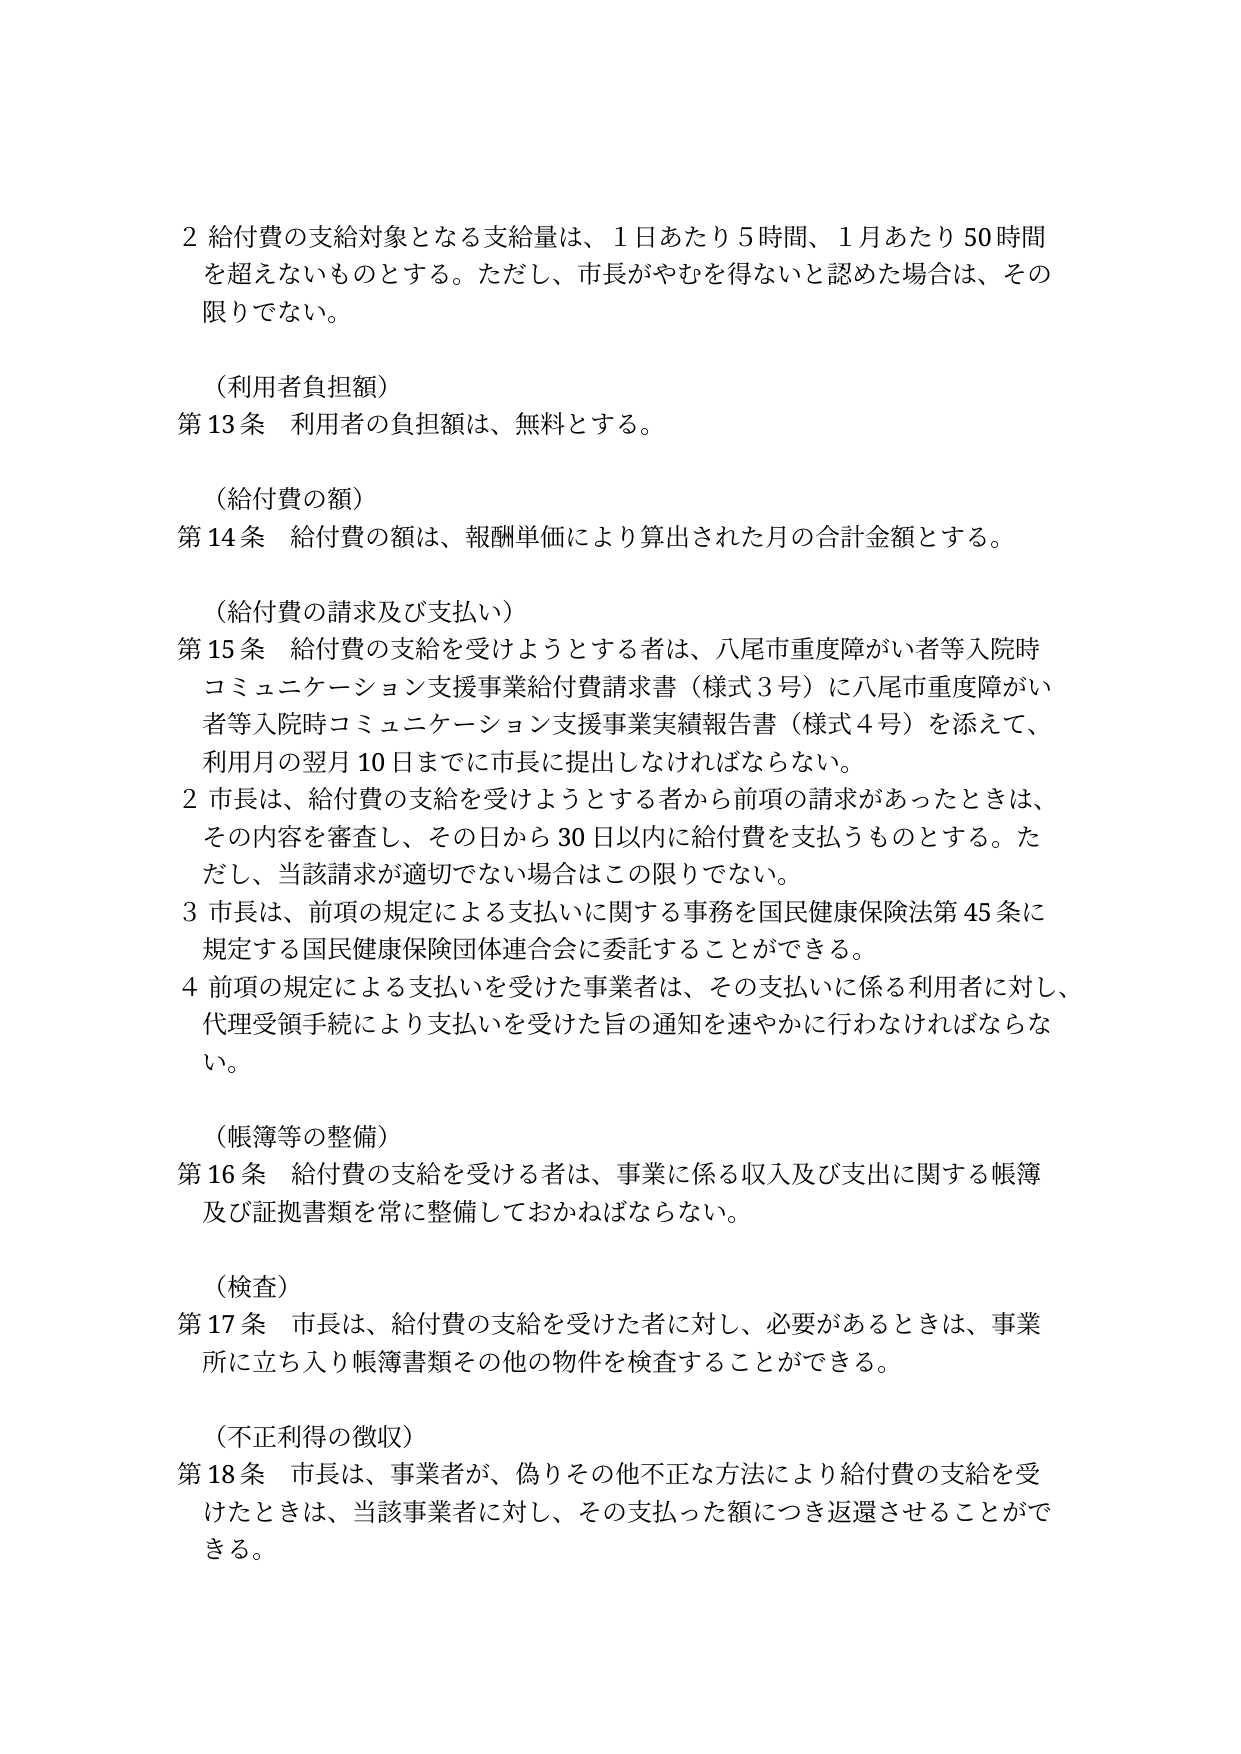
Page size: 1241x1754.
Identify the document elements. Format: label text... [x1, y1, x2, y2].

text （給付費の額） [177, 479, 1063, 517]
text ３ 市長は、前項の規定による支払いに関する事務を国民健康保険法第45条に規定する国民健康保険団体連合会に委託することができる。 [177, 892, 1063, 967]
text ２ 市長は、給付費の支給を受けようとする者から前項の請求があったときは、その内容を審査し、その日から30 日以内に給付費を支払うものとする。ただし、当該請求が適切でない場合はこの限りでない。 [177, 779, 1063, 892]
text 第15条 給付費の支給を受けようとする者は、八尾市重度障がい者等入院時コミュニケーション支援事業給付費請求書（様式３号）に八尾市重度障がい者等入院時コミュニケーション支援事業実績報告書（様式４号）を添えて、利用月の翌月10日までに市長に提出しなければならない。 [177, 629, 1063, 779]
text ４ 前項の規定による支払いを受けた事業者は、その支払いに係る利用者に対し、代理受領手続により支払いを受けた旨の通知を速やかに行わなければならない。 [177, 967, 1063, 1079]
text （利用者負担額） [177, 367, 1063, 404]
text （帳簿等の整備） [177, 1117, 1063, 1154]
text （給付費の請求及び支払い） [177, 592, 1063, 629]
text 第18条 市長は、事業者が、偽りその他不正な方法により給付費の支給を受けたときは、当該事業者に対し、その支払った額につき返還させることができる。 [177, 1454, 1063, 1567]
text ２ 給付費の支給対象となる支給量は、１日あたり５時間、１月あたり50時間を超えないものとする。ただし、市長がやむを得ないと認めた場合は、その限りでない。 [177, 217, 1063, 329]
text （検査） [177, 1267, 1063, 1304]
text 第13条 利用者の負担額は、無料とする。 [177, 404, 1063, 442]
text 第14条 給付費の額は、報酬単価により算出された月の合計金額とする。 [177, 517, 1063, 554]
text 第17 条 市長は、給付費の支給を受けた者に対し、必要があるときは、事業所に立ち入り帳簿書類その他の物件を検査することができる。 [177, 1304, 1063, 1379]
text （不正利得の徴収） [177, 1417, 1063, 1454]
text 第16 条 給付費の支給を受ける者は、事業に係る収入及び支出に関する帳簿及び証拠書類を常に整備しておかねばならない。 [177, 1154, 1063, 1229]
